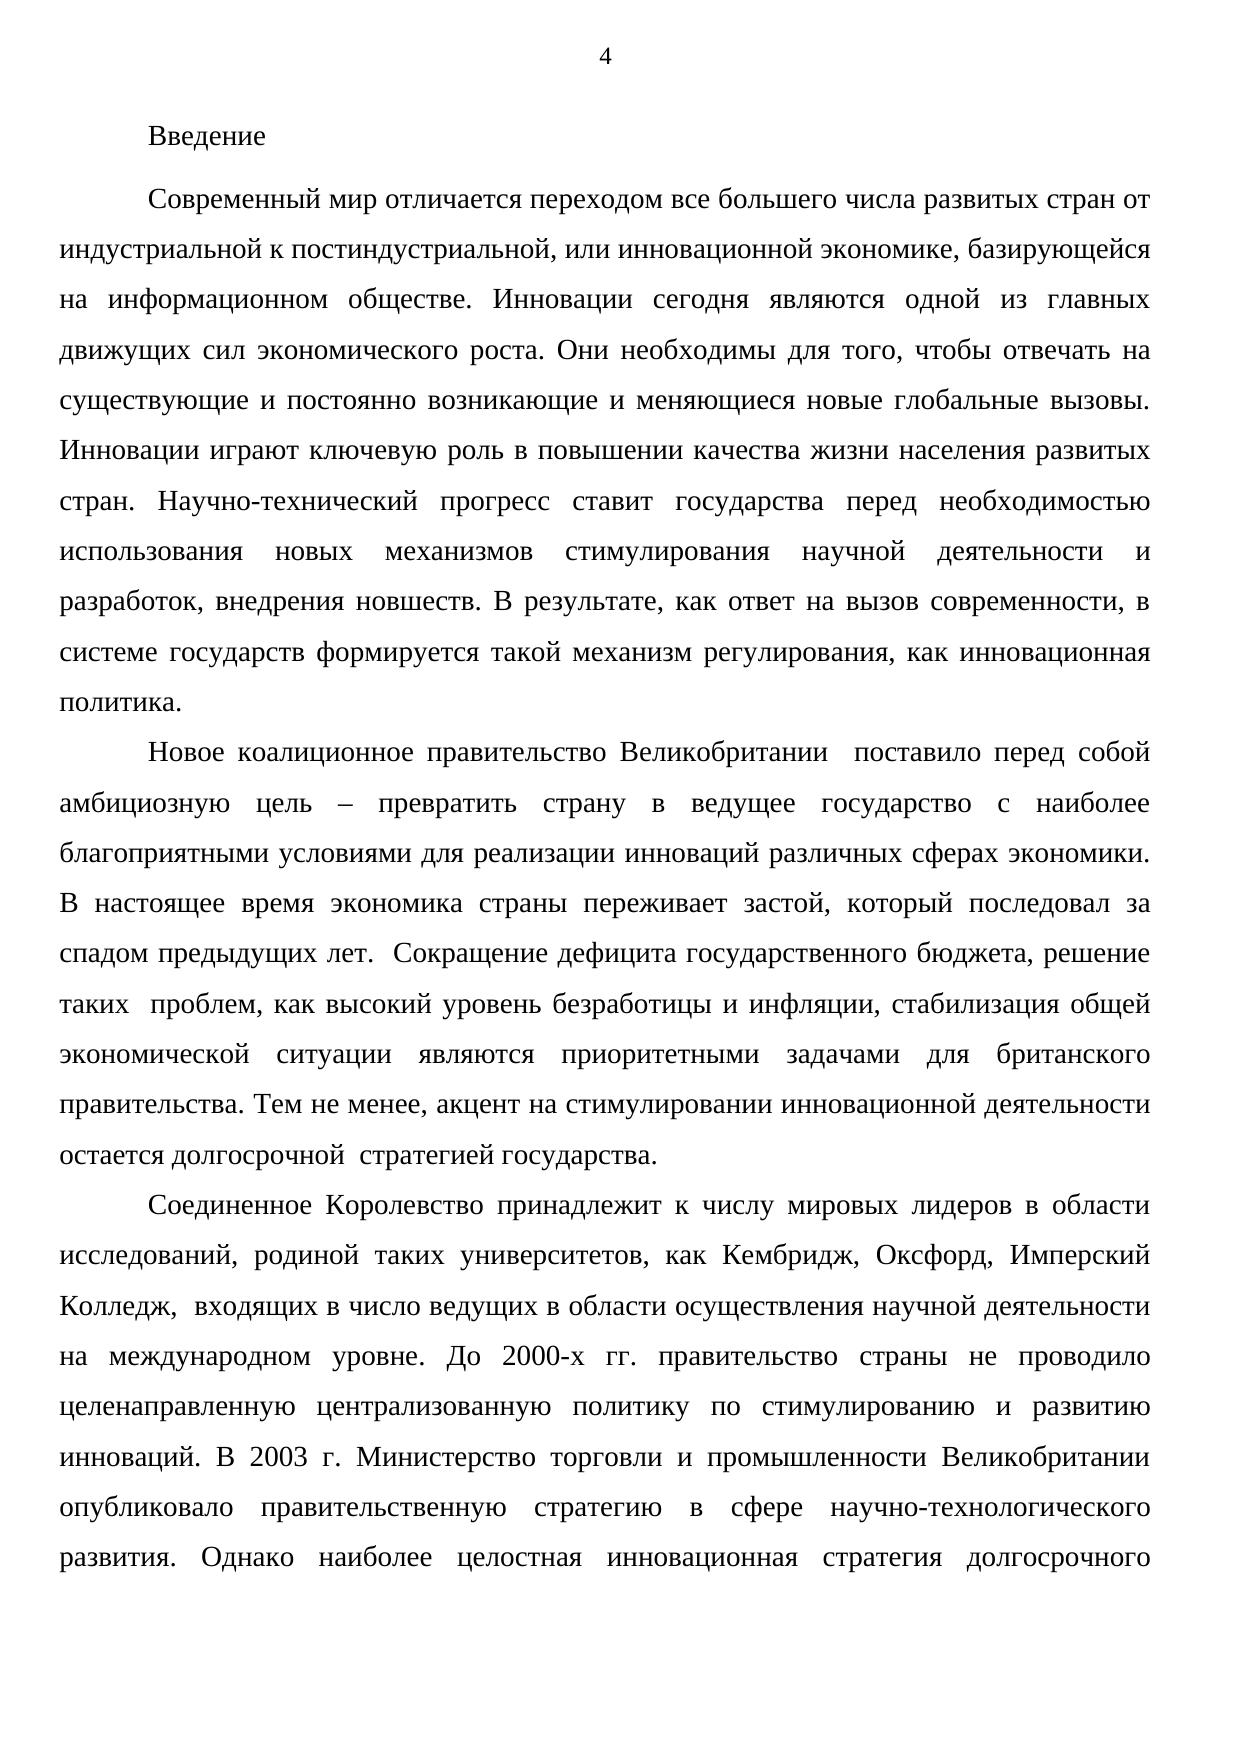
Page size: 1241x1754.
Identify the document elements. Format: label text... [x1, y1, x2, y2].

text Введение [59, 118, 1152, 152]
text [59, 1187, 1152, 1573]
text Новое коалиционное правительство Великобритании поставило перед собой амбициозную цель – превратить страну в ведущее государство с наиболее благоприятными условиями для реализации инноваций различных сферах экономики. В настоящее время экономика страны переживает застой, который последовал за спадом предыдущих лет. Сокращение дефицита государственного бюджета, решение таких проблем, как высокий уровень безработицы и инфляции, стабилизация общей экономической ситуации являются приоритетными задачами для британского правительства. Тем не менее, акцент на стимулировании инновационной деятельности остается долгосрочной стратегией государства. [59, 734, 1152, 1170]
text Современный мир отличается переходом все большего числа развитых стран от индустриальной к постиндустриальной, или инновационной экономике, базирующейся на информационном обществе. Инновации сегодня являются одной из главных движущих сил экономического роста. Они необходимы для того, чтобы отвечать на существующие и постоянно возникающие и меняющиеся новые глобальные вызовы. Инновации играют ключевую роль в повышении качества жизни населения развитых стран. Научно-технический прогресс ставит государства перед необходимостью использования новых механизмов стимулирования научной деятельности и разработок, внедрения новшеств. В результате, как ответ на вызов современности, в системе государств формируется такой механизм регулирования, как инновационная политика. [59, 181, 1152, 718]
